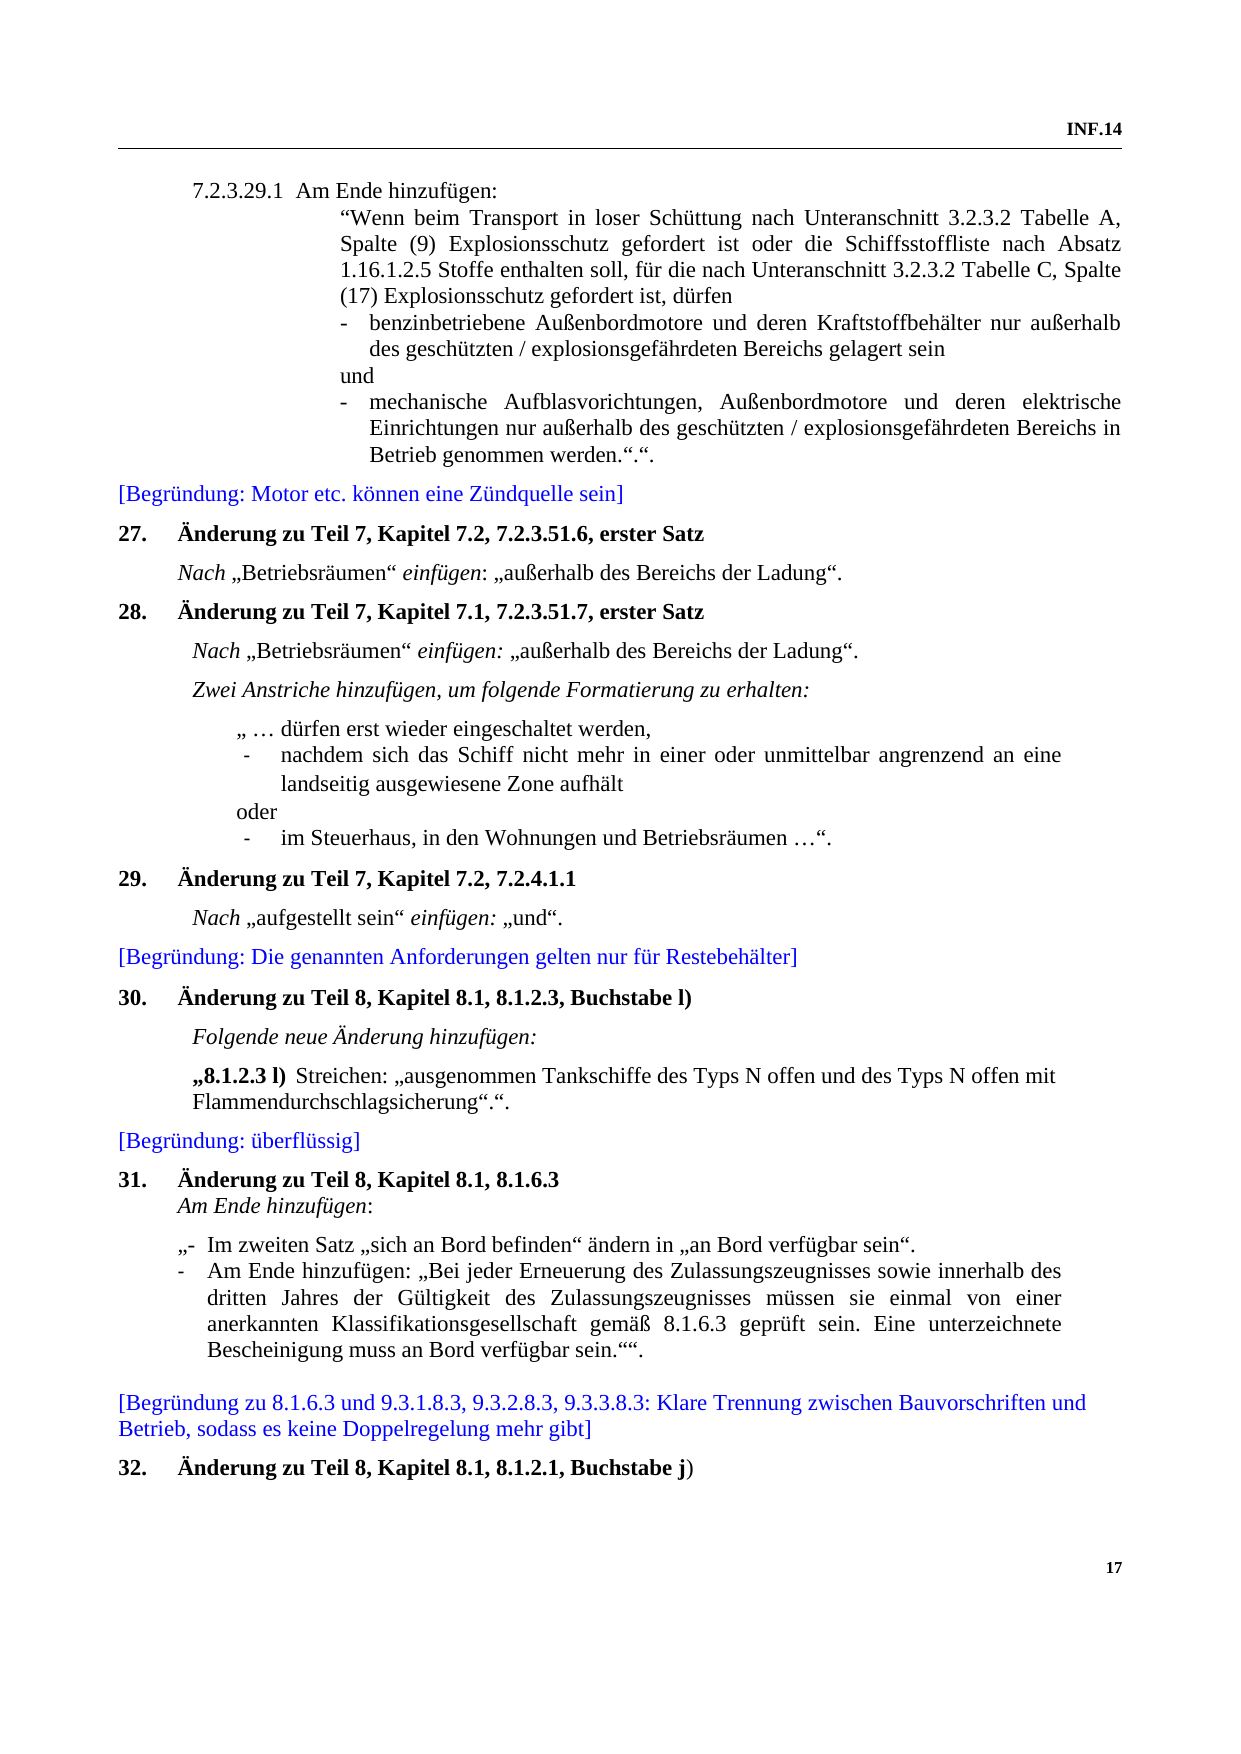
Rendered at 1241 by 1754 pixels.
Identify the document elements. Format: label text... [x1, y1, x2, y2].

text „ … dürfen erst wieder eingeschaltet werden, [236, 715, 1063, 741]
text 32. Änderung zu Teil 8, Kapitel 8.1, 8.1.2.1, Buchstabe j) [118, 1454, 1122, 1481]
text Nach „Betriebsräumen“ einfügen: „außerhalb des Bereichs der Ladung“. [118, 559, 1122, 586]
text „8.1.2.3 l) Streichen: „ausgenommen Tankschiffe des Typs N offen und des Typs N offen mit Flammendurchschlagsicherung“.“. [192, 1062, 1122, 1114]
text [Begründung zu 8.1.6.3 und 9.3.1.8.3, 9.3.2.8.3, 9.3.3.8.3: Klare Trennung zwischen Bauvorschriften und Betrieb, sodass es keine Doppelregelung mehr gibt] [118, 1389, 1122, 1442]
text [Begründung: Die genannten Anforderungen gelten nur für Restebehälter] [118, 943, 1122, 969]
text 28. Änderung zu Teil 7, Kapitel 7.1, 7.2.3.51.7, erster Satz [118, 598, 1122, 624]
text 30. Änderung zu Teil 8, Kapitel 8.1, 8.1.2.3, Buchstabe l) [118, 984, 1122, 1010]
text 31. Änderung zu Teil 8, Kapitel 8.1, 8.1.6.3 [118, 1166, 1122, 1192]
list nachdem sich das Schiff nicht mehr in einer oder unmittelbar angrenzend an eine landseitig ausgewiesene Zone aufhält [243, 741, 1063, 796]
text Folgende neue Änderung hinzufügen: [192, 1023, 1122, 1049]
text “Wenn beim Transport in loser Schüttung nach Unteranschnitt 3.2.3.2 Tabelle A, Spalte (9) Explosionsschutz gefordert ist oder die Schiffsstoffliste nach Absatz 1.16.1.2.5 Stoffe enthalten soll, für die nach Unteranschnitt 3.2.3.2 Tabelle C, Spalte (17) Explosionsschutz gefordert ist, dürfen [340, 203, 1122, 309]
text Nach „Betriebsräumen“ einfügen: „außerhalb des Bereichs der Ladung“. [192, 637, 1122, 663]
text Am Ende hinzufügen: [177, 1192, 1063, 1218]
text 7.2.3.29.1 Am Ende hinzufügen: [192, 177, 1122, 203]
list im Steuerhaus, in den Wohnungen und Betriebsräumen …“. [243, 824, 1063, 851]
text - benzinbetriebene Außenbordmotore und deren Kraftstoffbehälter nur außerhalb des geschützten / explosionsgefährdeten Bereichs gelagert sein [340, 309, 1122, 362]
text Zwei Anstriche hinzufügen, um folgende Formatierung zu erhalten: [192, 676, 1122, 702]
text und [340, 362, 1122, 388]
text 27. Änderung zu Teil 7, Kapitel 7.2, 7.2.3.51.6, erster Satz [118, 521, 1122, 547]
text oder [236, 798, 1063, 824]
text „- Im zweiten Satz „sich an Bord befinden“ ändern in „an Bord verfügbar sein“. [177, 1231, 1063, 1257]
text [Begründung: überflüssig] [118, 1127, 1122, 1153]
text - mechanische Aufblasvorichtungen, Außenbordmotore und deren elektrische Einrichtungen nur außerhalb des geschützten / explosionsgefährdeten Bereichs in Betrieb genommen werden.“.“. [339, 388, 1122, 467]
list Am Ende hinzufügen: „Bei jeder Erneuerung des Zulassungszeugnisses sowie innerhalb des dritten Jahres der Gültigkeit des Zulassungszeugnisses müssen sie einmal von einer anerkannten Klassifikationsgesellschaft gemäß 8.1.6.3 geprüft sein. Eine unterzeichnete Bescheinigung muss an Bord verfügbar sein.““. [177, 1257, 1063, 1363]
text Nach „aufgestellt sein“ einfügen: „und“. [118, 904, 1122, 931]
text 29. Änderung zu Teil 7, Kapitel 7.2, 7.2.4.1.1 [118, 865, 1122, 892]
text [Begründung: Motor etc. können eine Zündquelle sein] [118, 479, 1122, 506]
